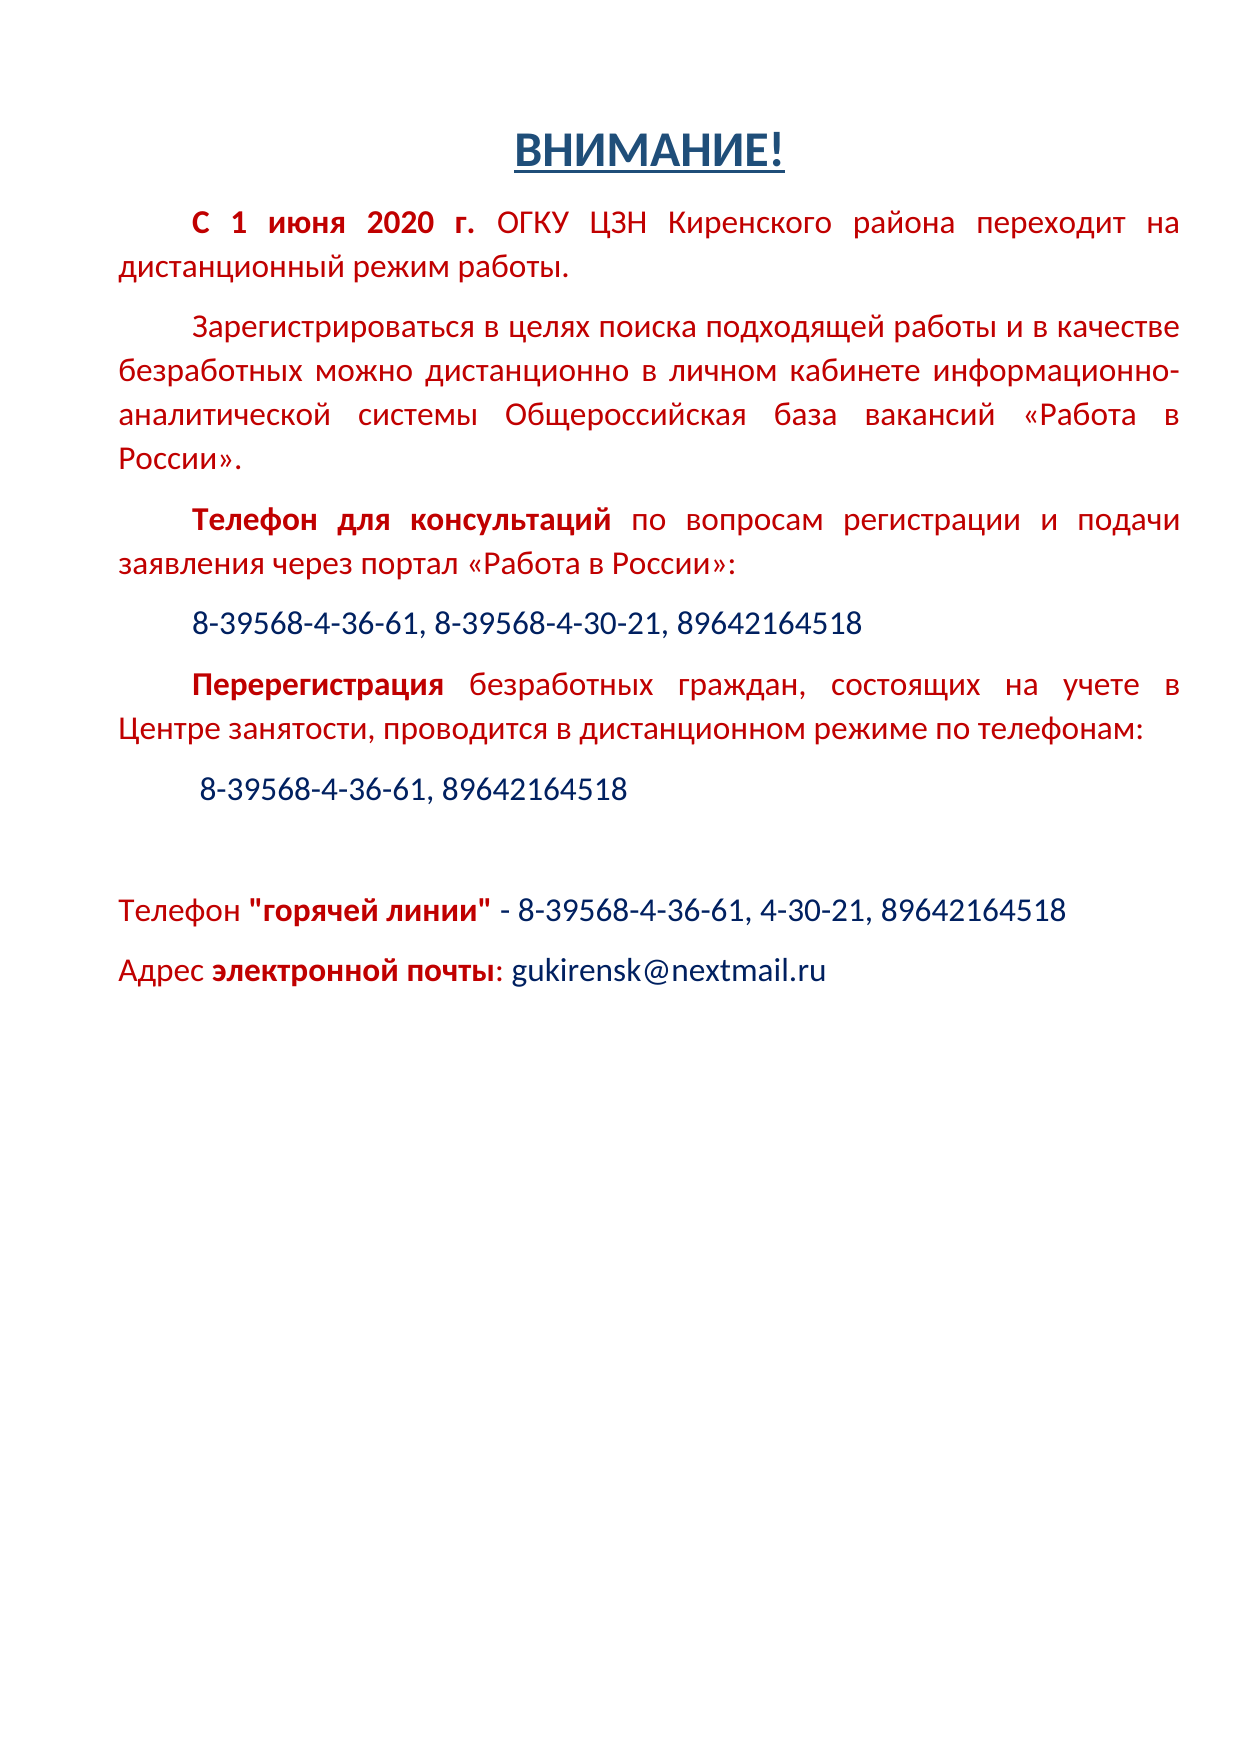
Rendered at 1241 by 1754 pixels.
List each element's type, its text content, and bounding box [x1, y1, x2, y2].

text Телефон для консультаций по вопросам регистрации и подачи заявления через портал «Работа в России»: [118, 498, 1181, 582]
text 8-39568-4-36-61, 89642164518 [118, 767, 1181, 808]
text Телефон "горячей линии" - 8-39568-4-36-61, 4-30-21, 89642164518 [118, 889, 1181, 929]
text 8-39568-4-36-61, 8-39568-4-30-21, 89642164518 [118, 602, 1181, 643]
text ВНИМАНИЕ! [118, 118, 1181, 179]
text Зарегистрироваться в целях поиска подходящей работы и в качестве безработных можно дистанционно в личном кабинете информационно-аналитической системы Общероссийская база вакансий «Работа в России». [118, 305, 1181, 478]
text Перерегистрация безработных граждан, состоящих на учете в Центре занятости, проводится в дистанционном режиме по телефонам: [118, 663, 1181, 748]
text С 1 июня 2020 г. ОГКУ ЦЗН Киренского района переходит на дистанционный режим работы. [118, 201, 1181, 285]
text Адрес электронной почты: gukirensk@nextmail.ru [118, 949, 1181, 990]
